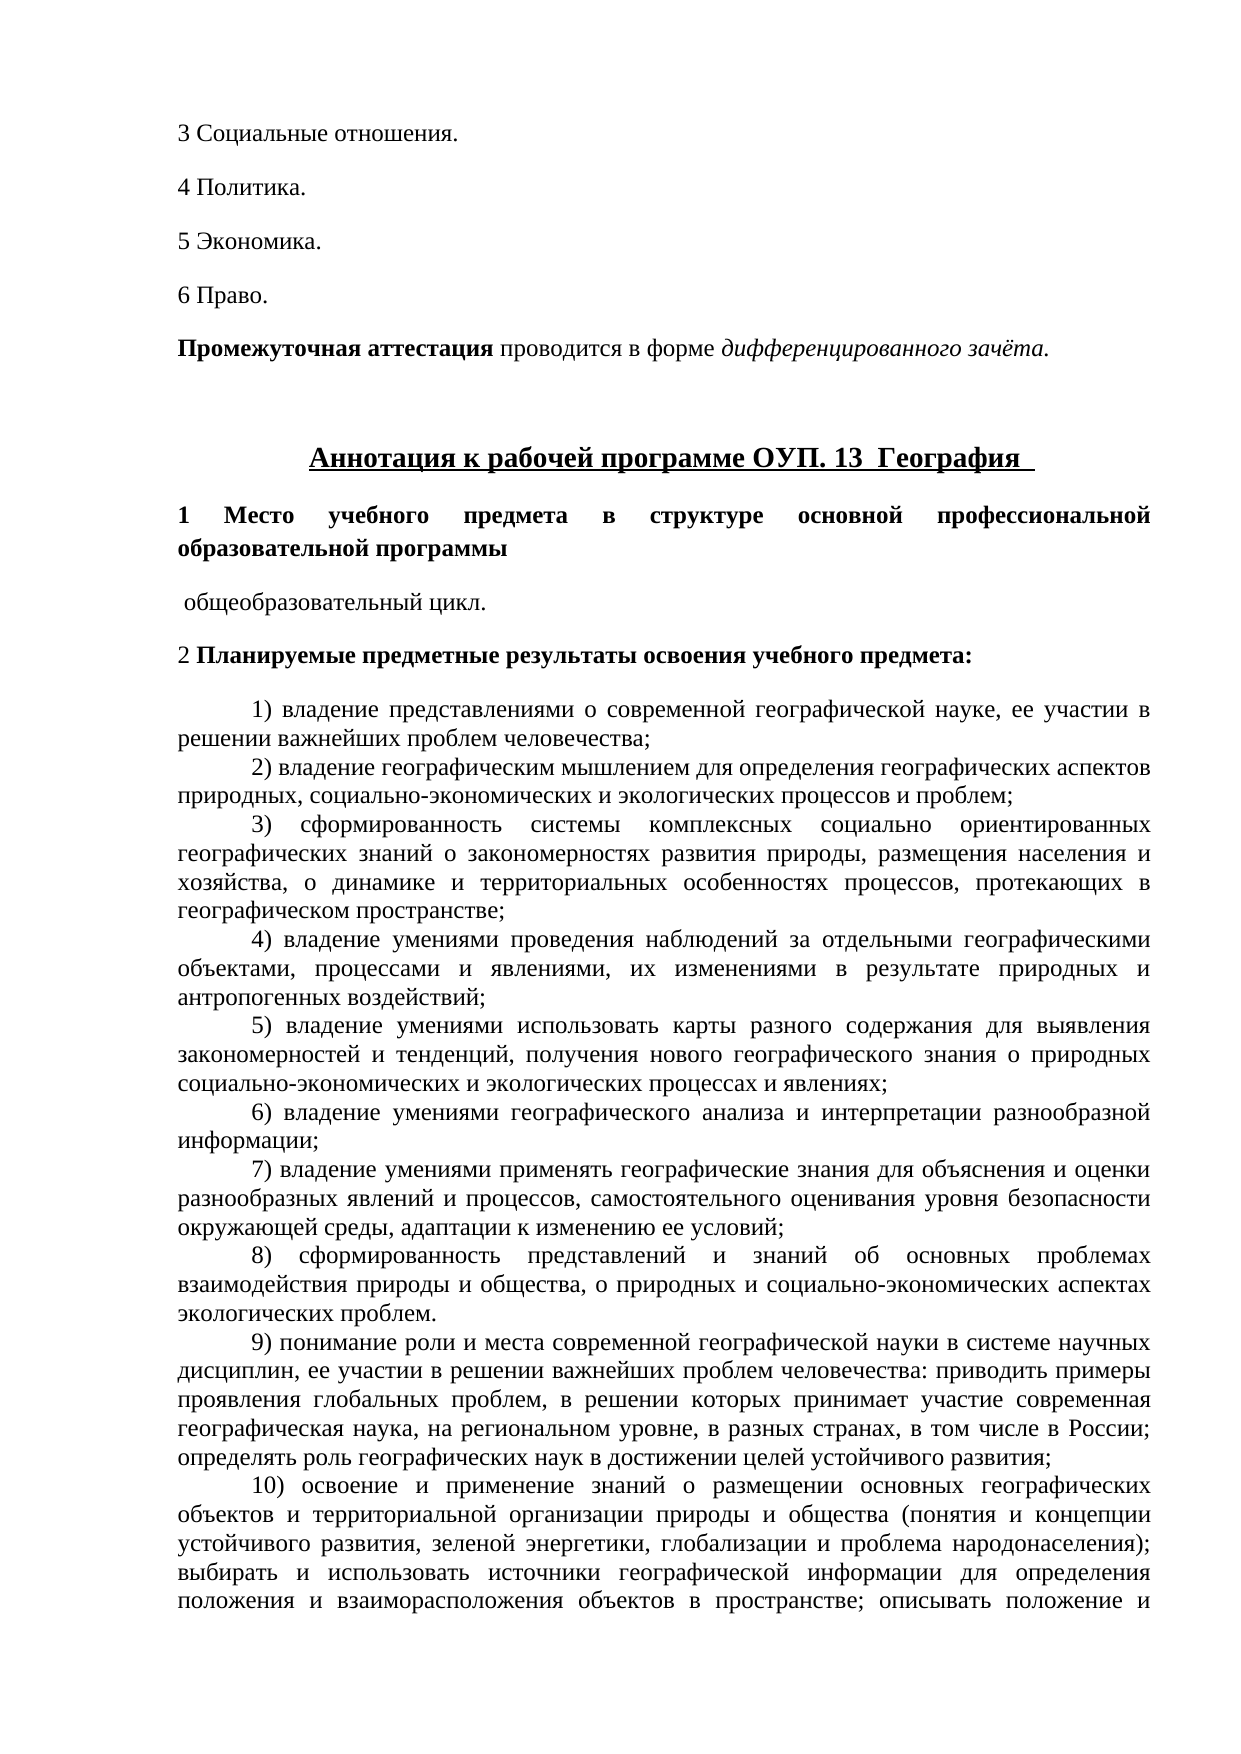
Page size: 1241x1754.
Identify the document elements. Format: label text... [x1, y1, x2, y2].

text 6 Право. [177, 280, 1152, 308]
text 4 Политика. [177, 172, 1152, 201]
text 5) владение умениями использовать карты разного содержания для выявления закономерностей и тенденций, получения нового географического знания о природных социально-экономических и экологических процессах и явлениях; [177, 1011, 1152, 1097]
text 2 Планируемые предметные результаты освоения учебного предмета: [177, 641, 1152, 669]
text 8) сформированность представлений и знаний об основных проблемах взаимодействия природы и общества, о природных и социально-экономических аспектах экологических проблем. [177, 1241, 1152, 1327]
text 5 Экономика. [177, 226, 1152, 254]
text Промежуточная аттестация проводится в форме дифференцированного зачёта. [177, 333, 1152, 362]
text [177, 1471, 1152, 1614]
text общеобразовательный цикл. [177, 587, 1152, 615]
text 2) владение географическим мышлением для определения географических аспектов природных, социально-экономических и экологических процессов и проблем; [177, 752, 1152, 809]
text 9) понимание роли и места современной географической науки в системе научных дисциплин, ее участии в решении важнейших проблем человечества: приводить примеры проявления глобальных проблем, в решении которых принимает участие современная географическая наука, на региональном уровне, в разных странах, в том числе в России; определять роль географических наук в достижении целей устойчивого развития; [177, 1327, 1152, 1471]
text 1) владение представлениями о современной географической науке, ее участии в решении важнейших проблем человечества; [177, 694, 1152, 752]
text Аннотация к рабочей программе ОУП. 13 География [177, 440, 1152, 474]
text 3) сформированность системы комплексных социально ориентированных географических знаний о закономерностях развития природы, размещения населения и хозяйства, о динамике и территориальных особенностях процессов, протекающих в географическом пространстве; [177, 809, 1152, 924]
text 3 Социальные отношения. [177, 118, 1152, 147]
text 6) владение умениями географического анализа и интерпретации разнообразной информации; [177, 1097, 1152, 1154]
text 1 Место учебного предмета в структуре основной профессиональной образовательной программы [177, 500, 1152, 562]
text 4) владение умениями проведения наблюдений за отдельными географическими объектами, процессами и явлениями, их изменениями в результате природных и антропогенных воздействий; [177, 924, 1152, 1011]
text 7) владение умениями применять географические знания для объяснения и оценки разнообразных явлений и процессов, самостоятельного оценивания уровня безопасности окружающей среды, адаптации к изменению ее условий; [177, 1154, 1152, 1241]
